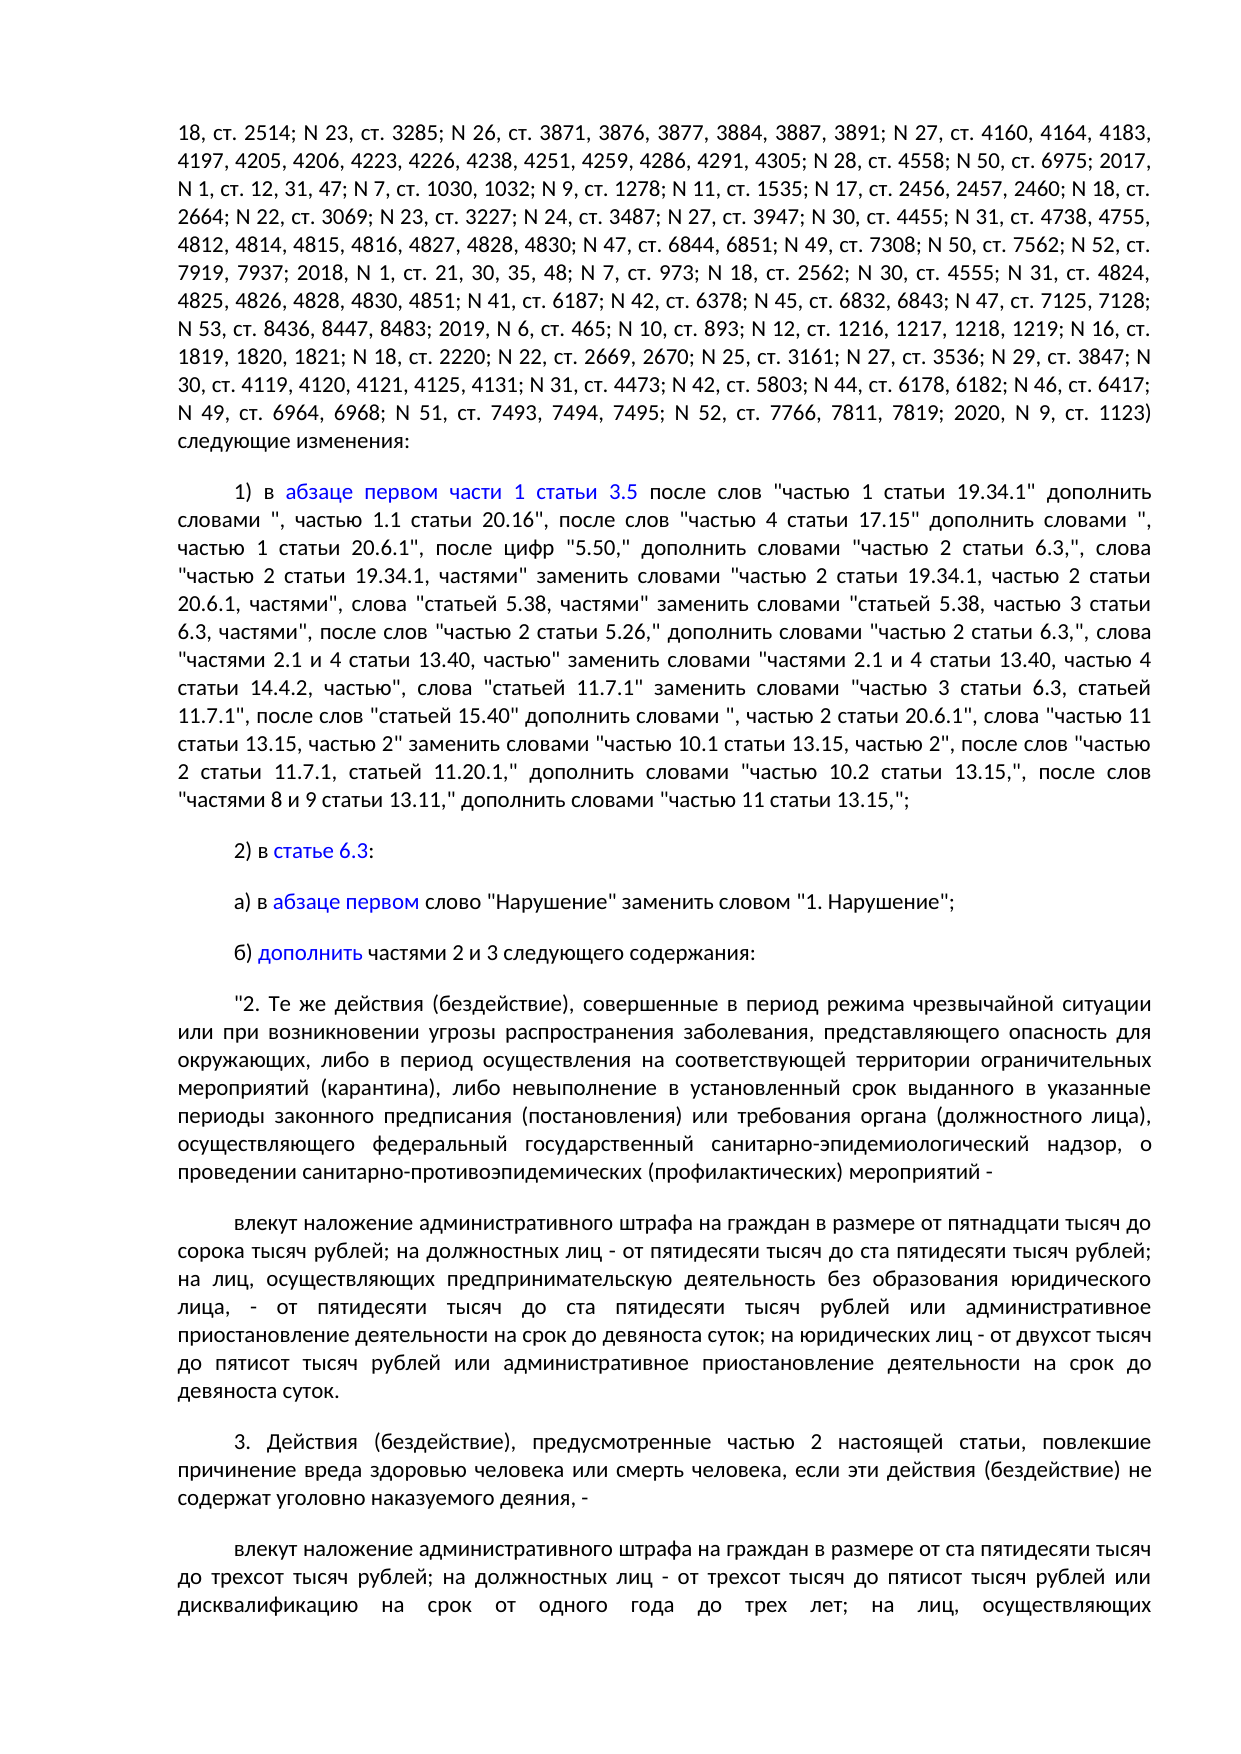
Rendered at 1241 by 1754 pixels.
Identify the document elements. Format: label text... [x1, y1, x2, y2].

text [177, 118, 1152, 454]
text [177, 1534, 1152, 1618]
text "2. Те же действия (бездействие), совершенные в период режима чрезвычайной ситуации или при возникновении угрозы распространения заболевания, представляющего опасность для окружающих, либо в период осуществления на соответствующей территории ограничительных мероприятий (карантина), либо невыполнение в установленный срок выданного в указанные периоды законного предписания (постановления) или требования органа (должностного лица), осуществляющего федеральный государственный санитарно-эпидемиологический надзор, о проведении санитарно-противоэпидемических (профилактических) мероприятий - [177, 989, 1152, 1185]
text а) в абзаце первом слово "Нарушение" заменить словом "1. Нарушение"; [177, 887, 1152, 915]
text 2) в статье 6.3: [177, 836, 1152, 864]
text б) дополнить частями 2 и 3 следующего содержания: [177, 938, 1152, 966]
text влекут наложение административного штрафа на граждан в размере от пятнадцати тысяч до сорока тысяч рублей; на должностных лиц - от пятидесяти тысяч до ста пятидесяти тысяч рублей; на лиц, осуществляющих предпринимательскую деятельность без образования юридического лица, - от пятидесяти тысяч до ста пятидесяти тысяч рублей или административное приостановление деятельности на срок до девяноста суток; на юридических лиц - от двухсот тысяч до пятисот тысяч рублей или административное приостановление деятельности на срок до девяноста суток. [177, 1208, 1152, 1404]
text 3. Действия (бездействие), предусмотренные частью 2 настоящей статьи, повлекшие причинение вреда здоровью человека или смерть человека, если эти действия (бездействие) не содержат уголовно наказуемого деяния, - [177, 1427, 1152, 1511]
text 1) в абзаце первом части 1 статьи 3.5 после слов "частью 1 статьи 19.34.1" дополнить словами ", частью 1.1 статьи 20.16", после слов "частью 4 статьи 17.15" дополнить словами ", частью 1 статьи 20.6.1", после цифр "5.50," дополнить словами "частью 2 статьи 6.3,", слова "частью 2 статьи 19.34.1, частями" заменить словами "частью 2 статьи 19.34.1, частью 2 статьи 20.6.1, частями", слова "статьей 5.38, частями" заменить словами "статьей 5.38, частью 3 статьи 6.3, частями", после слов "частью 2 статьи 5.26," дополнить словами "частью 2 статьи 6.3,", слова "частями 2.1 и 4 статьи 13.40, частью" заменить словами "частями 2.1 и 4 статьи 13.40, частью 4 статьи 14.4.2, частью", слова "статьей 11.7.1" заменить словами "частью 3 статьи 6.3, статьей 11.7.1", после слов "статьей 15.40" дополнить словами ", частью 2 статьи 20.6.1", слова "частью 11 статьи 13.15, частью 2" заменить словами "частью 10.1 статьи 13.15, частью 2", после слов "частью 2 статьи 11.7.1, статьей 11.20.1," дополнить словами "частью 10.2 статьи 13.15,", после слов "частями 8 и 9 статьи 13.11," дополнить словами "частью 11 статьи 13.15,"; [177, 477, 1152, 813]
